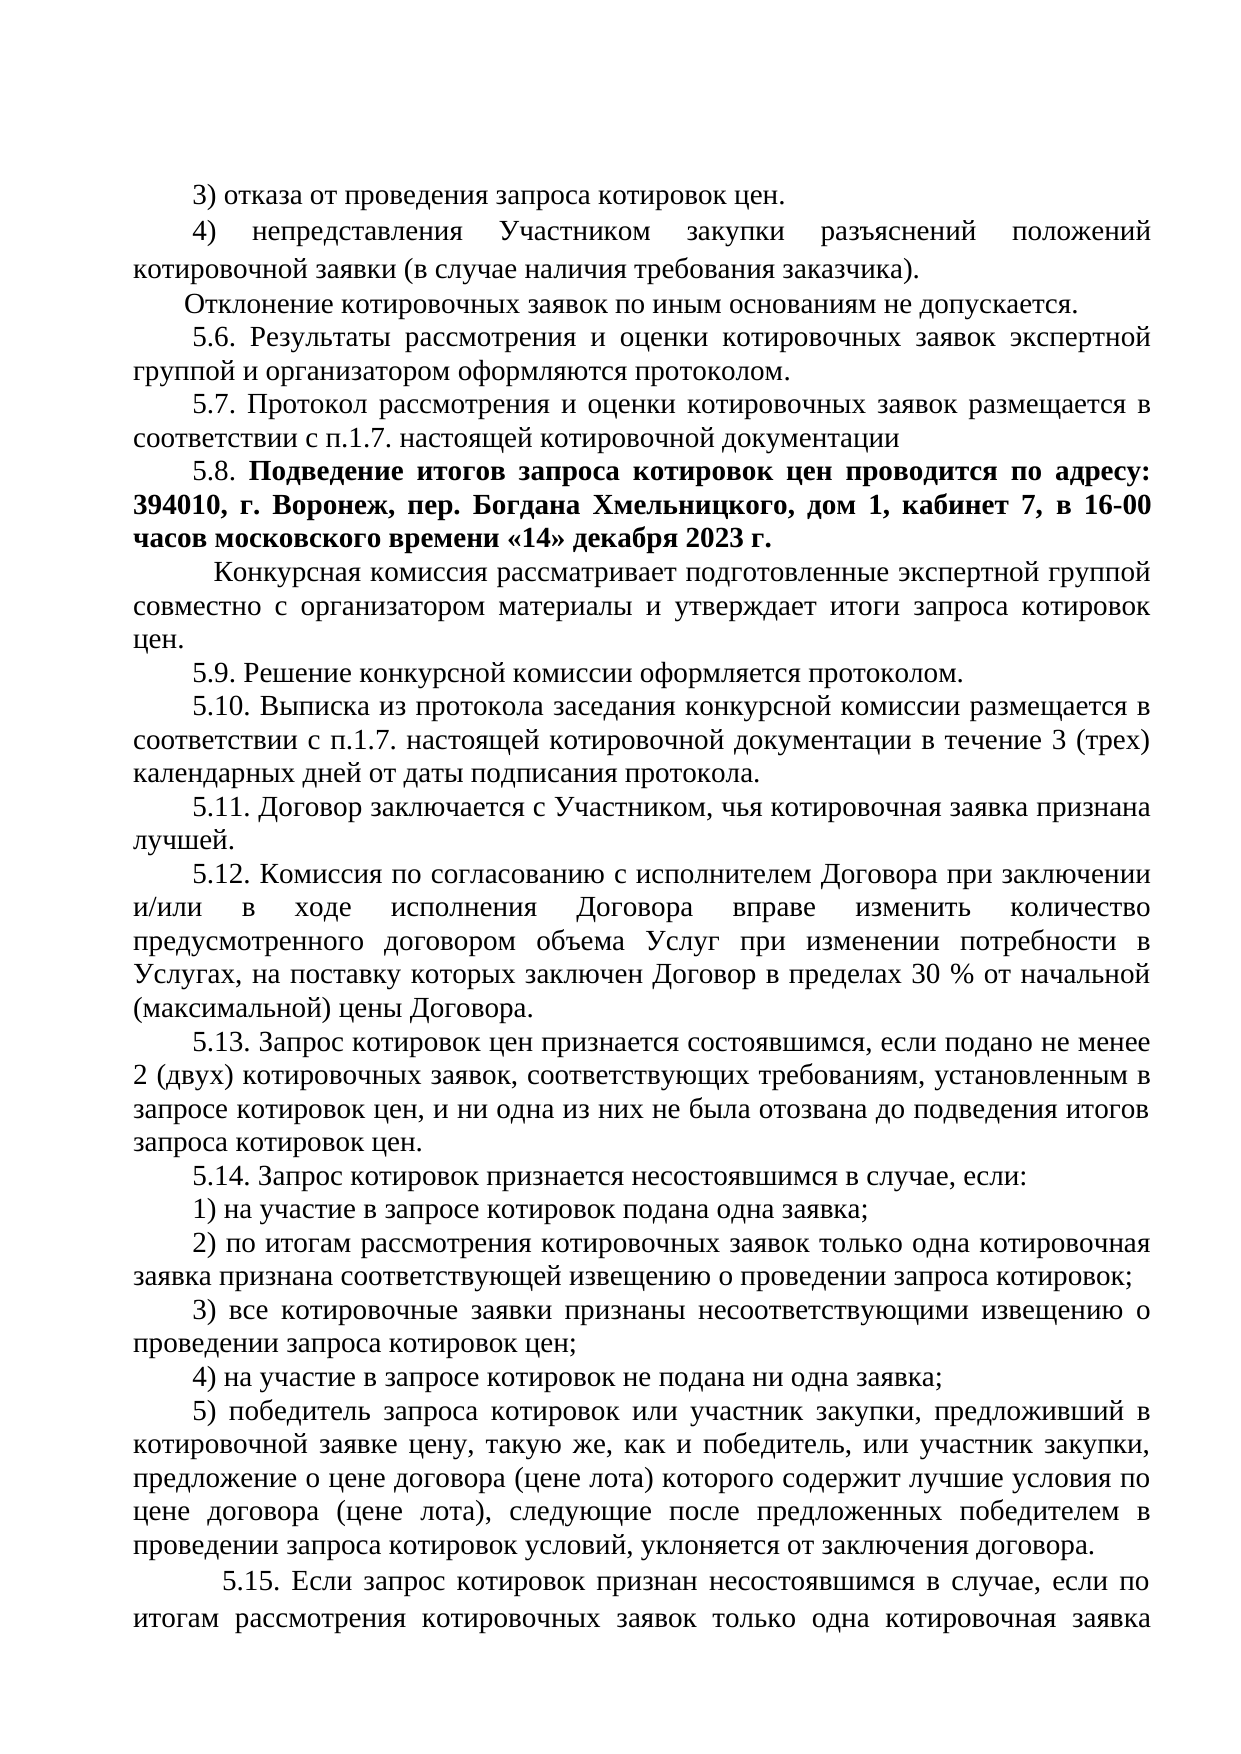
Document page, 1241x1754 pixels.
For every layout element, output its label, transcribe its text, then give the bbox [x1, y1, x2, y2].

text 4) непредставления Участником закупки разъяснений положений котировочной заявки (в случае наличия требования заказчика). [133, 211, 1152, 286]
text Конкурсная комиссия рассматривает подготовленные экспертной группой совместно с организатором материалы и утверждает итоги запроса котировок цен. [133, 554, 1152, 655]
text Отклонение котировочных заявок по иным основаниям не допускается. [133, 286, 1152, 319]
text 5.13. Запрос котировок цен признается состоявшимся, если подано не менее 2 (двух) котировочных заявок, соответствующих требованиям, установленным в запросе котировок цен, и ни одна из них не была отозвана до подведения итогов запроса котировок цен. [133, 1024, 1152, 1158]
text 5.8. Подведение итогов запроса котировок цен проводится по адресу: 394010, г. Воронеж, пер. Богдана Хмельницкого, дом 1, кабинет 7, в 16-00 часов московского времени «14» декабря 2023 г. [133, 453, 1152, 554]
text 5.9. Решение конкурсной комиссии оформляется протоколом. [133, 655, 1152, 688]
text 5.14. Запрос котировок признается несостоявшимся в случае, если: [133, 1158, 1152, 1191]
text 1) на участие в запросе котировок подана одна заявка; [133, 1191, 1152, 1225]
text 5.11. Договор заключается с Участником, чья котировочная заявка признана лучшей. [133, 789, 1152, 856]
text 2) по итогам рассмотрения котировочных заявок только одна котировочная заявка признана соответствующей извещению о проведении запроса котировок; [133, 1225, 1152, 1292]
text 5) победитель запроса котировок или участник закупки, предложивший в котировочной заявке цену, такую же, как и победитель, или участник закупки, предложение о цене договора (цене лота) которого содержит лучшие условия по цене договора (цене лота), следующие после предложенных победителем в проведении запроса котировок условий, уклоняется от заключения договора. [133, 1393, 1152, 1560]
text 5.12. Комиссия по согласованию с исполнителем Договора при заключении и/или в ходе исполнения Договора вправе изменить количество предусмотренного договором объема Услуг при изменении потребности в Услугах, на поставку которых заключен Договор в пределах 30 % от начальной (максимальной) цены Договора. [133, 856, 1152, 1024]
text 4) на участие в запросе котировок не подана ни одна заявка; [133, 1359, 1152, 1393]
text 5.10. Выписка из протокола заседания конкурсной комиссии размещается в соответствии с п.1.7. настоящей котировочной документации в течение 3 (трех) календарных дней от даты подписания протокола. [133, 688, 1152, 789]
text 3) отказа от проведения запроса котировок цен. [133, 177, 1152, 211]
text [133, 1560, 1152, 1635]
text 5.6. Результаты рассмотрения и оценки котировочных заявок экспертной группой и организатором оформляются протоколом. [133, 319, 1152, 386]
text 3) все котировочные заявки признаны несоответствующими извещению о проведении запроса котировок цен; [133, 1292, 1152, 1359]
text 5.7. Протокол рассмотрения и оценки котировочных заявок размещается в соответствии с п.1.7. настоящей котировочной документации [133, 386, 1152, 453]
